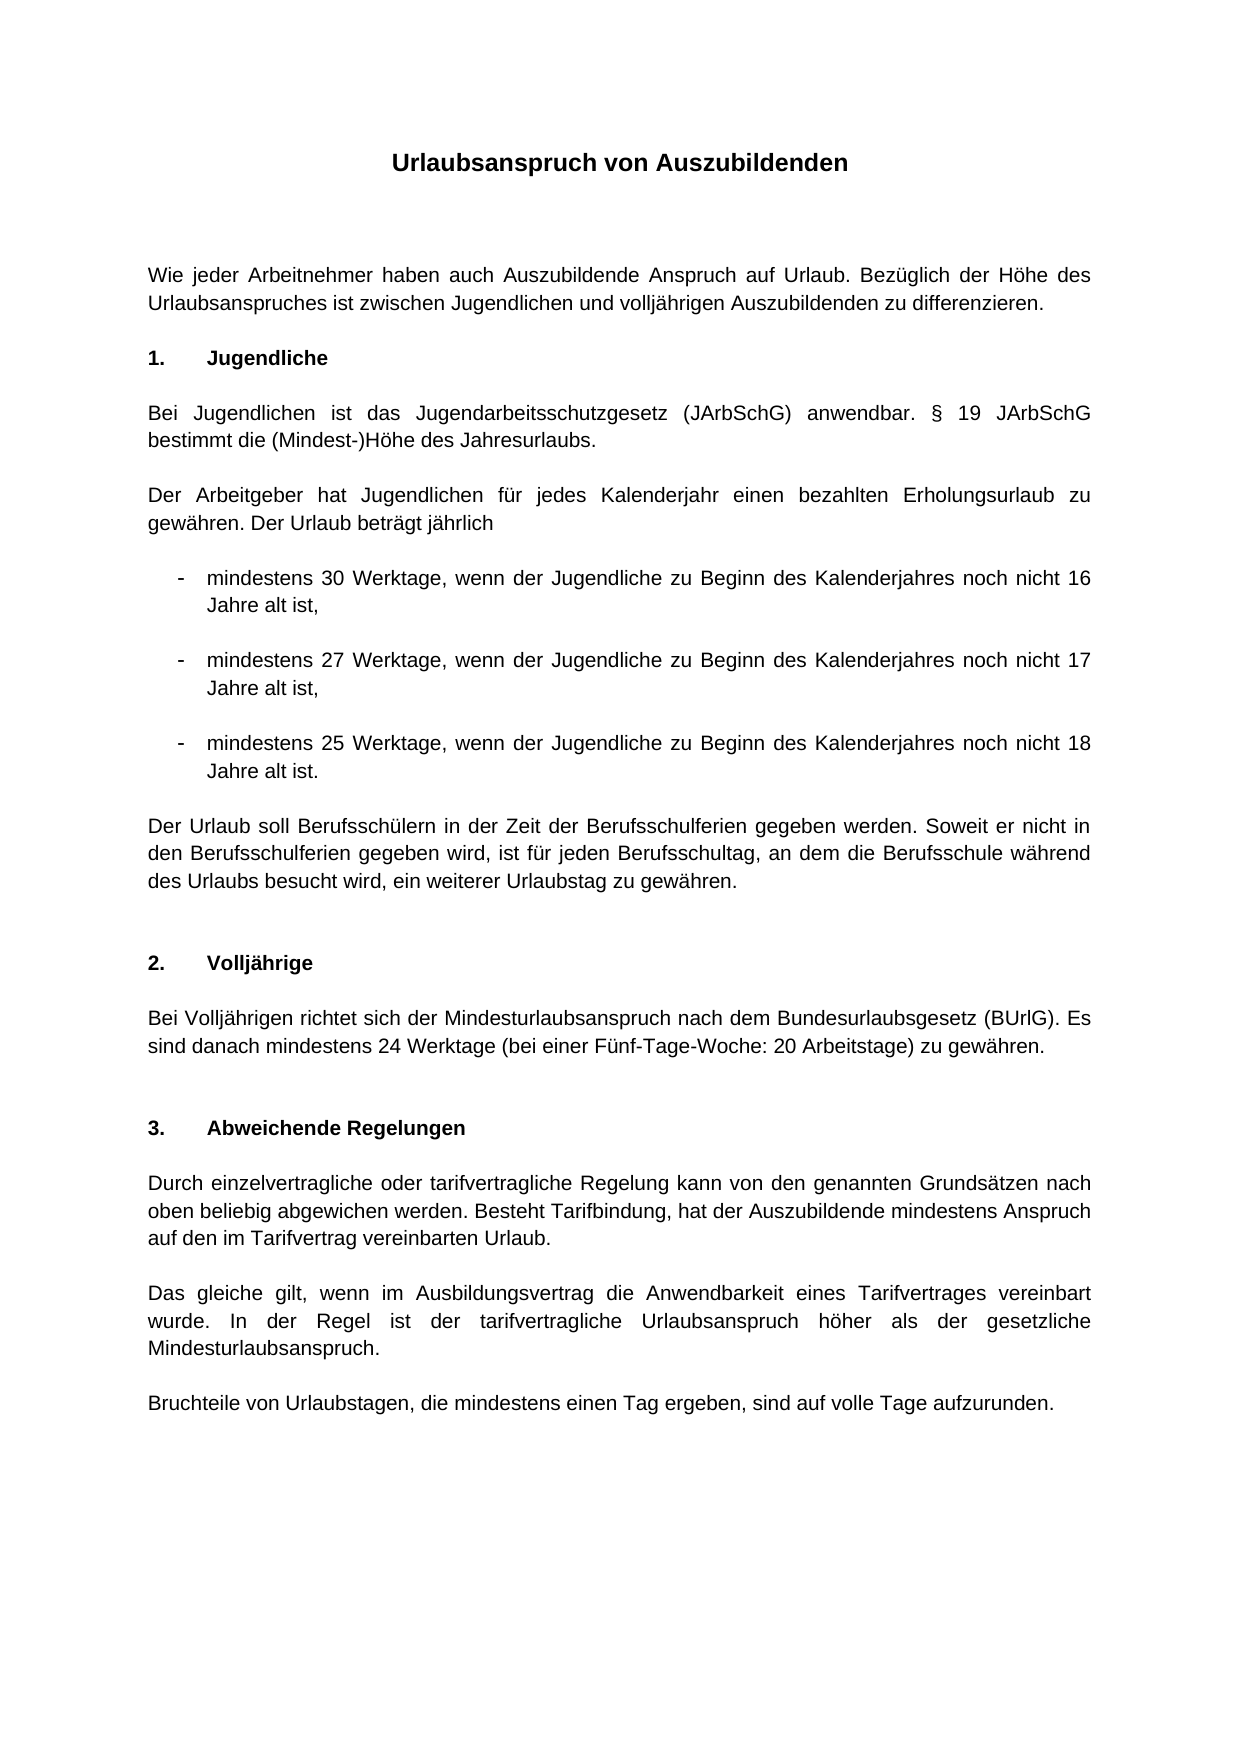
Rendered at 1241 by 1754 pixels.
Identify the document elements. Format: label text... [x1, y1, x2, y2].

text Wie jeder Arbeitnehmer haben auch Auszubildende Anspruch auf Urlaub. Bezüglich der Höhe des Urlaubsanspruches ist zwischen Jugendlichen und volljährigen Auszubildenden zu differenzieren. [148, 263, 1093, 314]
list mindestens 30 Werktage, wenn der Jugendliche zu Beginn des Kalenderjahres noch nicht 16 Jahre alt ist, [177, 566, 1093, 617]
text Das gleiche gilt, wenn im Ausbildungsvertrag die Anwendbarkeit eines Tarifvertrages vereinbart wurde. In der Regel ist der tarifvertragliche Urlaubsanspruch höher als der gesetzliche Mindesturlaubsanspruch. [148, 1281, 1093, 1360]
text Der Arbeitgeber hat Jugendlichen für jedes Kalenderjahr einen bezahlten Erholungsurlaub zu gewähren. Der Urlaub beträgt jährlich [148, 483, 1093, 534]
text 2. Volljährige [148, 951, 1093, 975]
text Bruchteile von Urlaubstagen, die mindestens einen Tag ergeben, sind auf volle Tage aufzurunden. [148, 1391, 1093, 1415]
text Bei Jugendlichen ist das Jugendarbeitsschutzgesetz (JArbSchG) anwendbar. § 19 JArbSchG bestimmt die (Mindest-)Höhe des Jahresurlaubs. [148, 401, 1093, 452]
list mindestens 25 Werktage, wenn der Jugendliche zu Beginn des Kalenderjahres noch nicht 18 Jahre alt ist. [177, 731, 1093, 782]
title Urlaubsanspruch von Auszubildenden [148, 148, 1093, 176]
text 3. Abweichende Regelungen [148, 1116, 1093, 1140]
text Bei Volljährigen richtet sich der Mindesturlaubsanspruch nach dem Bundesurlaubsgesetz (BUrlG). Es sind danach mindestens 24 Werktage (bei einer Fünf-Tage-Woche: 20 Arbeitstage) zu gewähren. [148, 1006, 1093, 1057]
text Durch einzelvertragliche oder tarifvertragliche Regelung kann von den genannten Grundsätzen nach oben beliebig abgewichen werden. Besteht Tarifbindung, hat der Auszubildende mindestens Anspruch auf den im Tarifvertrag vereinbarten Urlaub. [148, 1171, 1093, 1250]
text Der Urlaub soll Berufsschülern in der Zeit der Berufsschulferien gegeben werden. Soweit er nicht in den Berufsschulferien gegeben wird, ist für jeden Berufsschultag, an dem die Berufsschule während des Urlaubs besucht wird, ein weiterer Urlaubstag zu gewähren. [148, 813, 1093, 892]
text 1. Jugendliche [148, 346, 1093, 369]
list mindestens 27 Werktage, wenn der Jugendliche zu Beginn des Kalenderjahres noch nicht 17 Jahre alt ist, [177, 648, 1093, 700]
